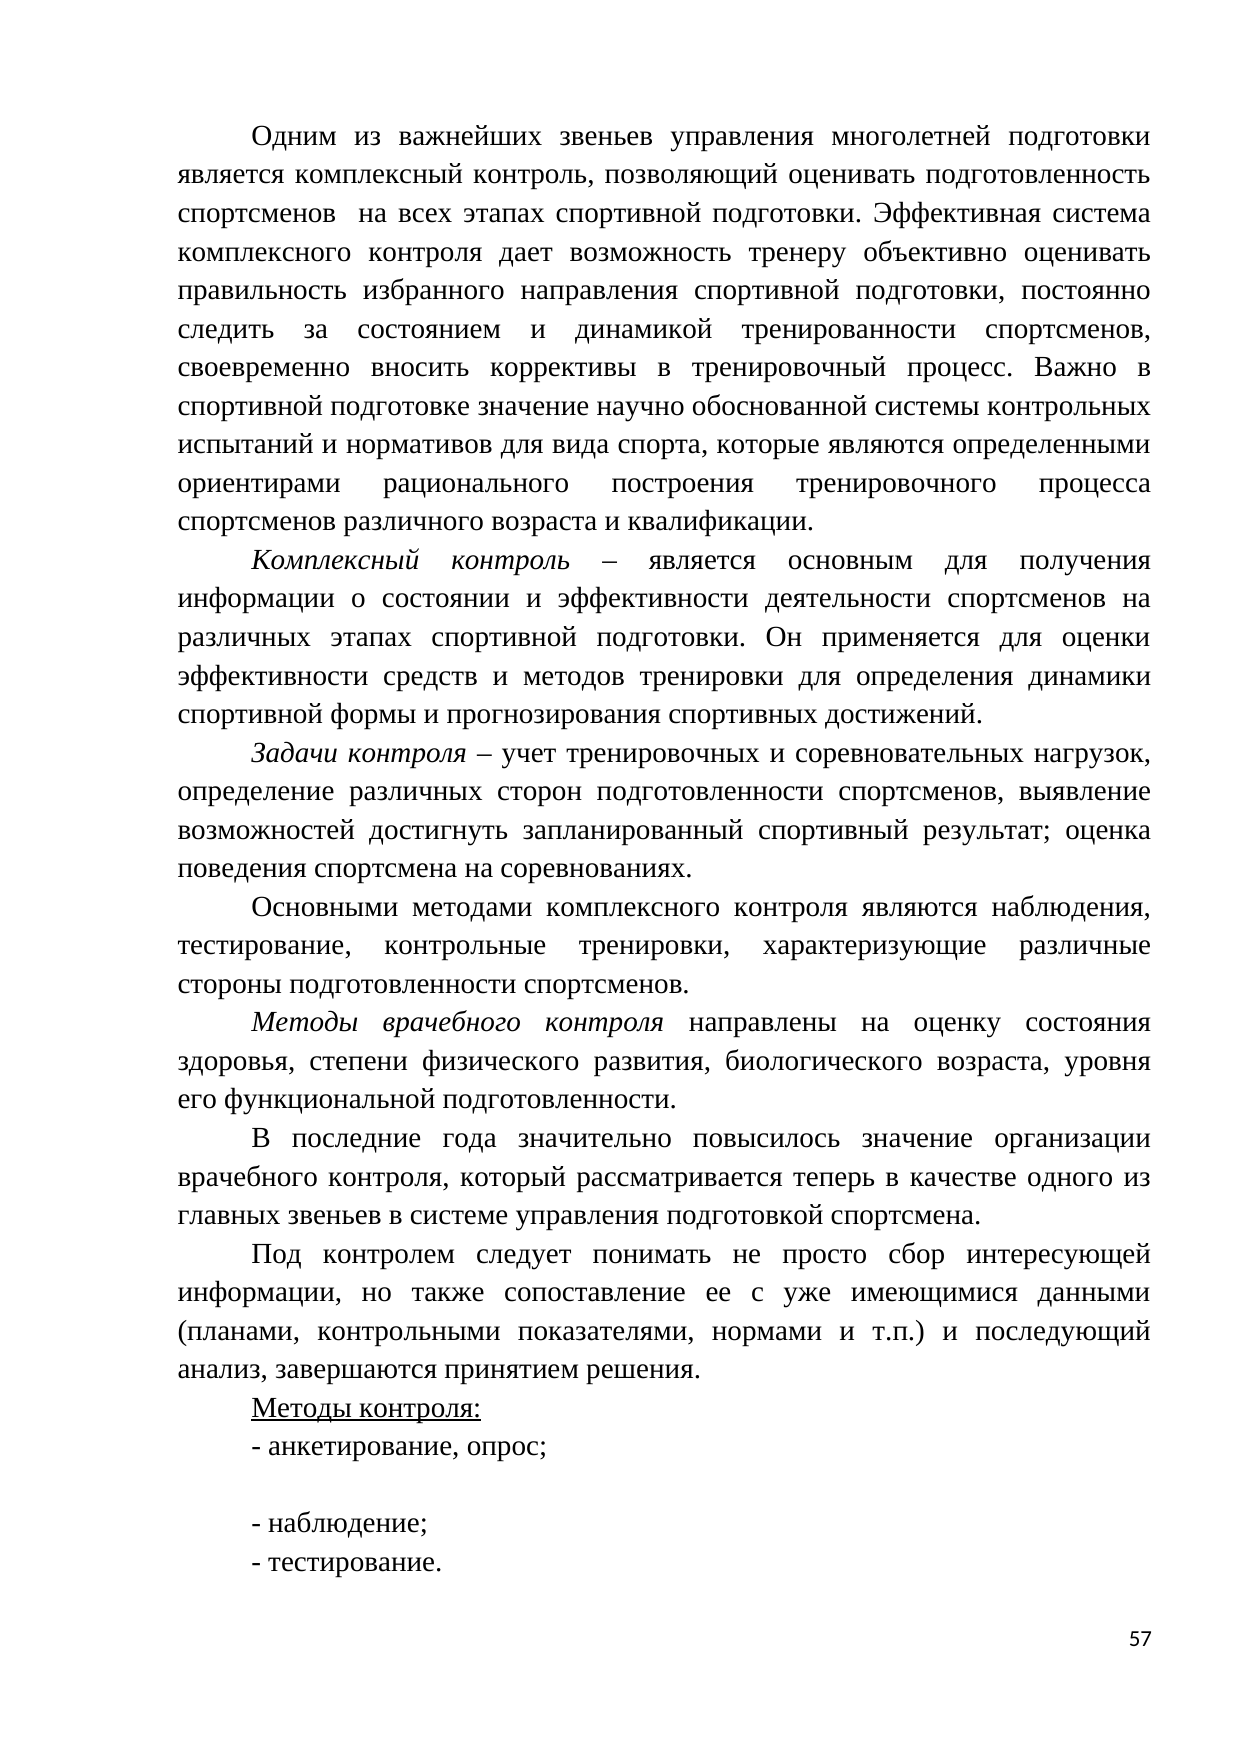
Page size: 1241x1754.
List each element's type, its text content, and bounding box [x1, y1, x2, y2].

text - наблюдение; [177, 1506, 1152, 1539]
text Задачи контроля – учет тренировочных и соревновательных нагрузок, определение различных сторон подготовленности спортсменов, выявление возможностей достигнуть запланированный спортивный результат; оценка поведения спортсмена на соревнованиях. [177, 735, 1152, 884]
text - анкетирование, опрос; [177, 1428, 1152, 1462]
text - тестирование. [177, 1544, 1152, 1578]
text Основными методами комплексного контроля являются наблюдения, тестирование, контрольные тренировки, характеризующие различные стороны подготовленности спортсменов. [177, 889, 1152, 999]
text Комплексный контроль – является основным для получения информации о состоянии и эффективности деятельности спортсменов на различных этапах спортивной подготовки. Он применяется для оценки эффективности средств и методов тренировки для определения динамики спортивной формы и прогнозирования спортивных достижений. [177, 542, 1152, 730]
text Методы контроля: [177, 1390, 1152, 1423]
text В последние года значительно повысилось значение организации врачебного контроля, который рассматривается теперь в качестве одного из главных звеньев в системе управления подготовкой спортсмена. [177, 1120, 1152, 1231]
text Под контролем следует понимать не просто сбор интересующей информации, но также сопоставление ее с уже имеющимися данными (планами, контрольными показателями, нормами и т.п.) и последующий анализ, завершаются принятием решения. [177, 1236, 1152, 1385]
text Методы врачебного контроля направлены на оценку состояния здоровья, степени физического развития, биологического возраста, уровня его функциональной подготовленности. [177, 1004, 1152, 1115]
text Одним из важнейших звеньев управления многолетней подготовки является комплексный контроль, позволяющий оценивать подготовленность спортсменов на всех этапах спортивной подготовки. Эффективная система комплексного контроля дает возможность тренеру объективно оценивать правильность избранного направления спортивной подготовки, постоянно следить за состоянием и динамикой тренированности спортсменов, своевременно вносить коррективы в тренировочный процесс. Важно в спортивной подготовке значение научно обоснованной системы контрольных испытаний и нормативов для вида спорта, которые являются определенными ориентирами рационального построения тренировочного процесса спортсменов различного возраста и квалификации. [177, 118, 1152, 537]
